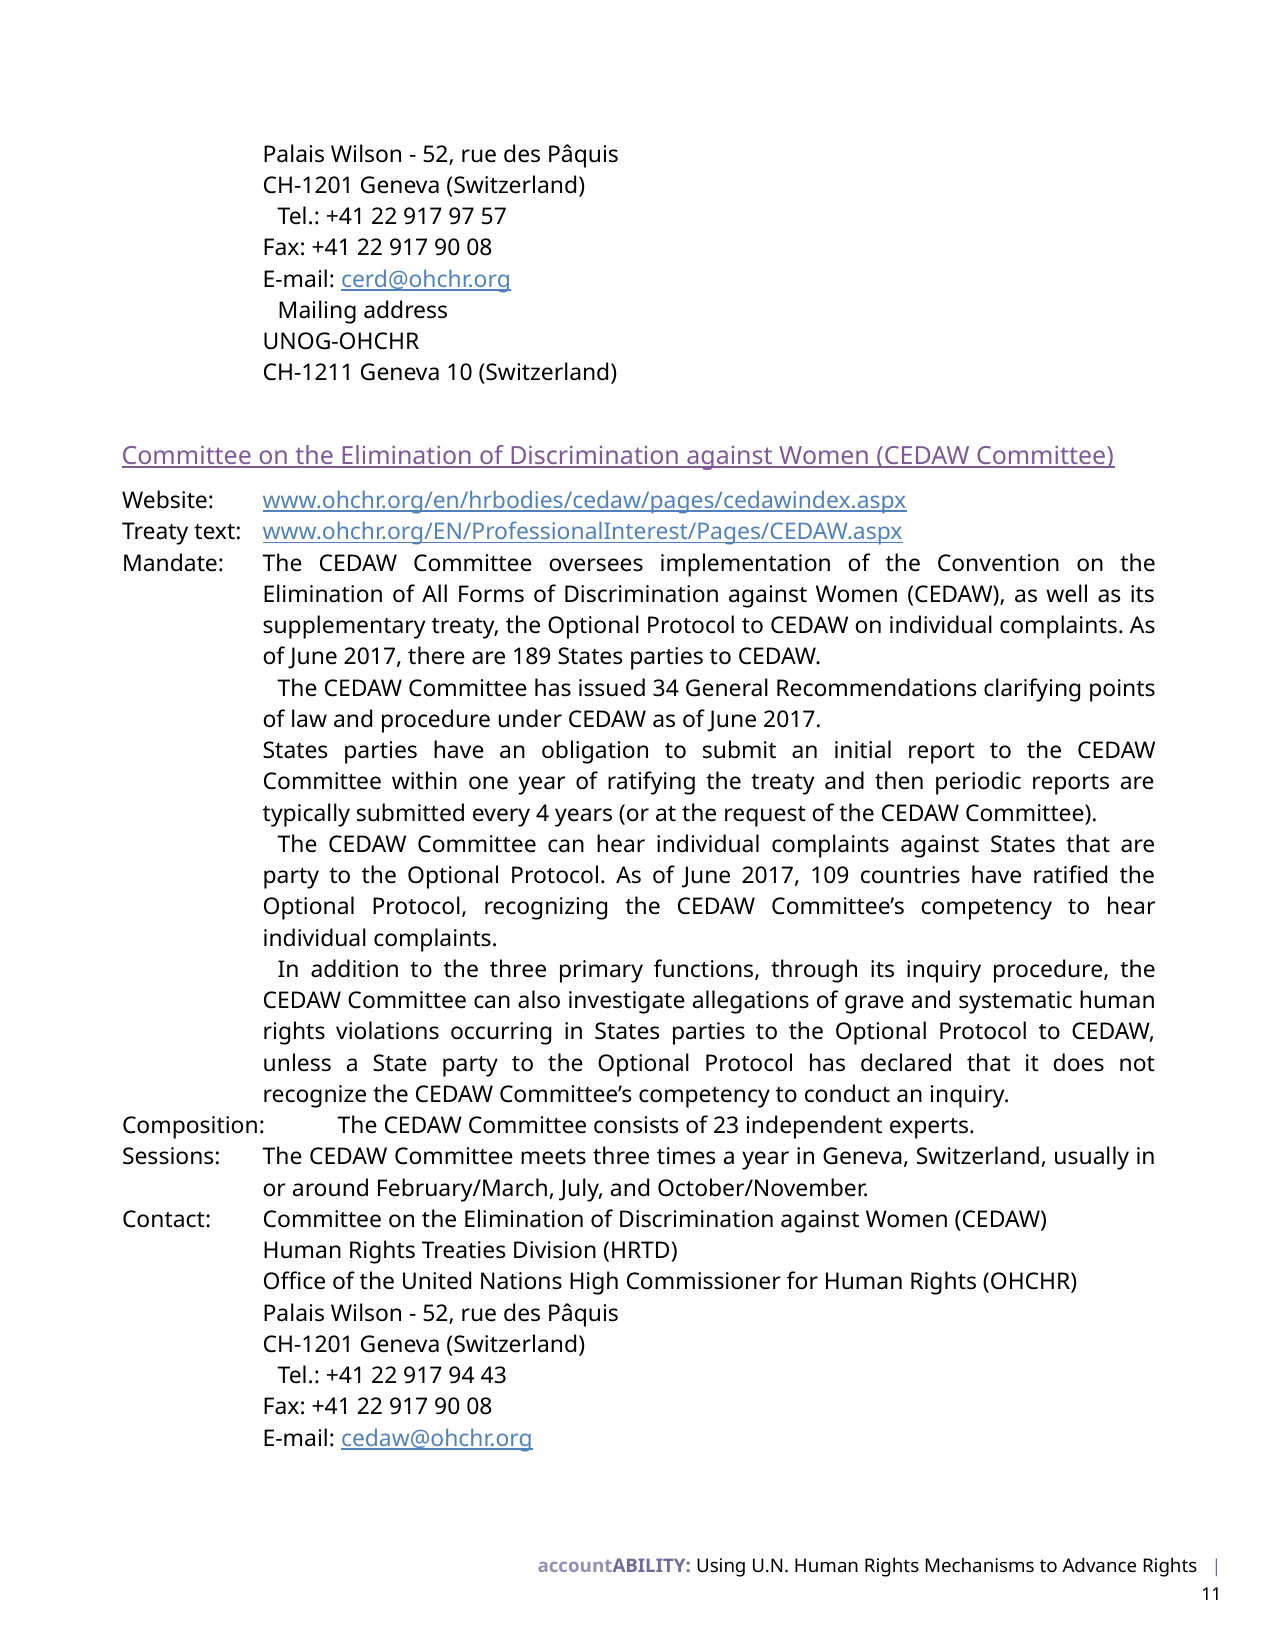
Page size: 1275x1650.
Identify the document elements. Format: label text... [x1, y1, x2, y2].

text Contact: Committee on the Elimination of Discrimination against Women (CEDAW) Human Rights Treaties Division (HRTD) Office of the United Nations High Commissioner for Human Rights (OHCHR) Palais Wilson - 52, rue des Pâquis CH-1201 Geneva (Switzerland) [122, 1203, 1156, 1359]
text Sessions: The CEDAW Committee meets three times a year in Geneva, Switzerland, usually in or around February/March, July, and October/November. [122, 1140, 1156, 1203]
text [122, 106, 1156, 200]
subtitle Committee on the Elimination of Discrimination against Women (CEDAW Committee) [121, 437, 1162, 472]
text Mandate: The CEDAW Committee oversees implementation of the Convention on the Elimination of All Forms of Discrimination against Women (CEDAW), as well as its supplementary treaty, the Optional Protocol to CEDAW on individual complaints. As of June 2017, there are 189 States parties to CEDAW. [122, 547, 1156, 672]
text States parties have an obligation to submit an initial report to the CEDAW Committee within one year of ratifying the treaty and then periodic reports are typically submitted every 4 years (or at the request of the CEDAW Committee). [122, 734, 1156, 828]
text The CEDAW Committee has issued 34 General Recommendations clarifying points of law and procedure under CEDAW as of June 2017. [262, 672, 1156, 734]
text Website: www.ohchr.org/en/hrbodies/cedaw/pages/cedawindex.aspx [122, 484, 1156, 515]
text The CEDAW Committee can hear individual complaints against States that are party to the Optional Protocol. As of June 2017, 109 countries have ratified the Optional Protocol, recognizing the CEDAW Committee’s competency to hear individual complaints. [262, 828, 1156, 953]
text Treaty text: www.ohchr.org/EN/ProfessionalInterest/Pages/CEDAW.aspx [122, 515, 1156, 547]
text Composition: The CEDAW Committee consists of 23 independent experts. [122, 1109, 1156, 1140]
text Tel.: +41 22 917 97 57 Fax: +41 22 917 90 08 E-mail: cerd@ohchr.org [262, 200, 1156, 294]
text Tel.: +41 22 917 94 43 Fax: +41 22 917 90 08 [262, 1359, 1156, 1422]
text In addition to the three primary functions, through its inquiry procedure, the CEDAW Committee can also investigate allegations of grave and systematic human rights violations occurring in States parties to the Optional Protocol to CEDAW, unless a State party to the Optional Protocol has declared that it does not recognize the CEDAW Committee’s competency to conduct an inquiry. [262, 953, 1156, 1109]
text Mailing address UNOG-OHCHR CH-1211 Geneva 10 (Switzerland) [262, 294, 1156, 387]
text E-mail: cedaw@ohchr.org [187, 1422, 1156, 1453]
